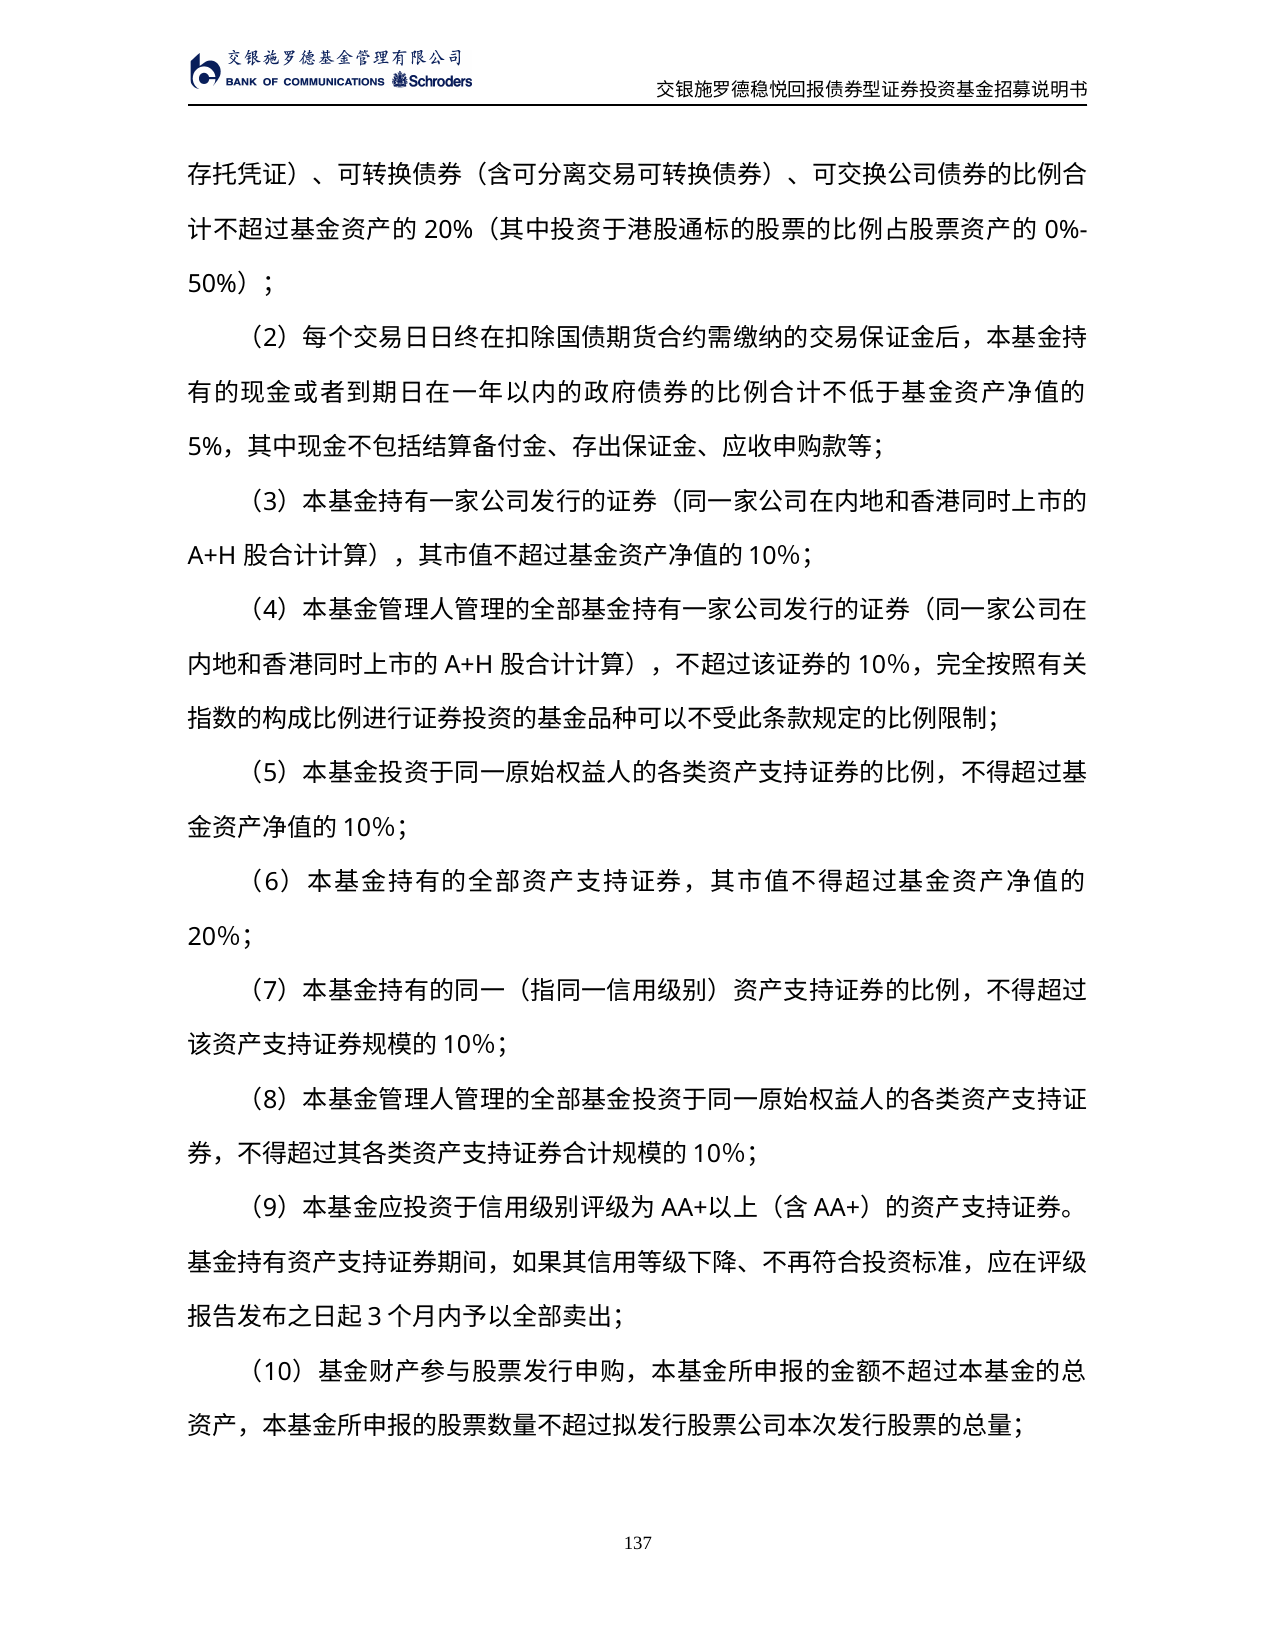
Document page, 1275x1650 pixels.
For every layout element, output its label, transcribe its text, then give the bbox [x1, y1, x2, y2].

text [187, 155, 1087, 300]
text （6）本基金持有的全部资产支持证券，其市值不得超过基金资产净值的20％； [187, 862, 1087, 952]
text （10）基金财产参与股票发行申购，本基金所申报的金额不超过本基金的总资产，本基金所申报的股票数量不超过拟发行股票公司本次发行股票的总量； [187, 1351, 1087, 1442]
text （2）每个交易日日终在扣除国债期货合约需缴纳的交易保证金后，本基金持有的现金或者到期日在一年以内的政府债券的比例合计不低于基金资产净值的5%，其中现金不包括结算备付金、存出保证金、应收申购款等； [187, 318, 1087, 463]
text （8）本基金管理人管理的全部基金投资于同一原始权益人的各类资产支持证券，不得超过其各类资产支持证券合计规模的10％； [187, 1079, 1087, 1170]
picture [190, 50, 472, 89]
text （3）本基金持有一家公司发行的证券（同一家公司在内地和香港同时上市的A+H 股合计计算），其市值不超过基金资产净值的10％； [187, 481, 1087, 572]
text （4）本基金管理人管理的全部基金持有一家公司发行的证券（同一家公司在内地和香港同时上市的A+H 股合计计算），不超过该证券的10％，完全按照有关指数的构成比例进行证券投资的基金品种可以不受此条款规定的比例限制； [187, 590, 1087, 735]
text （5）本基金投资于同一原始权益人的各类资产支持证券的比例，不得超过基金资产净值的10％； [187, 753, 1087, 843]
text （9）本基金应投资于信用级别评级为AA+以上（含AA+）的资产支持证券。基金持有资产支持证券期间，如果其信用等级下降、不再符合投资标准，应在评级报告发布之日起3个月内予以全部卖出； [187, 1188, 1087, 1333]
text （7）本基金持有的同一（指同一信用级别）资产支持证券的比例，不得超过该资产支持证券规模的10％； [187, 970, 1087, 1061]
